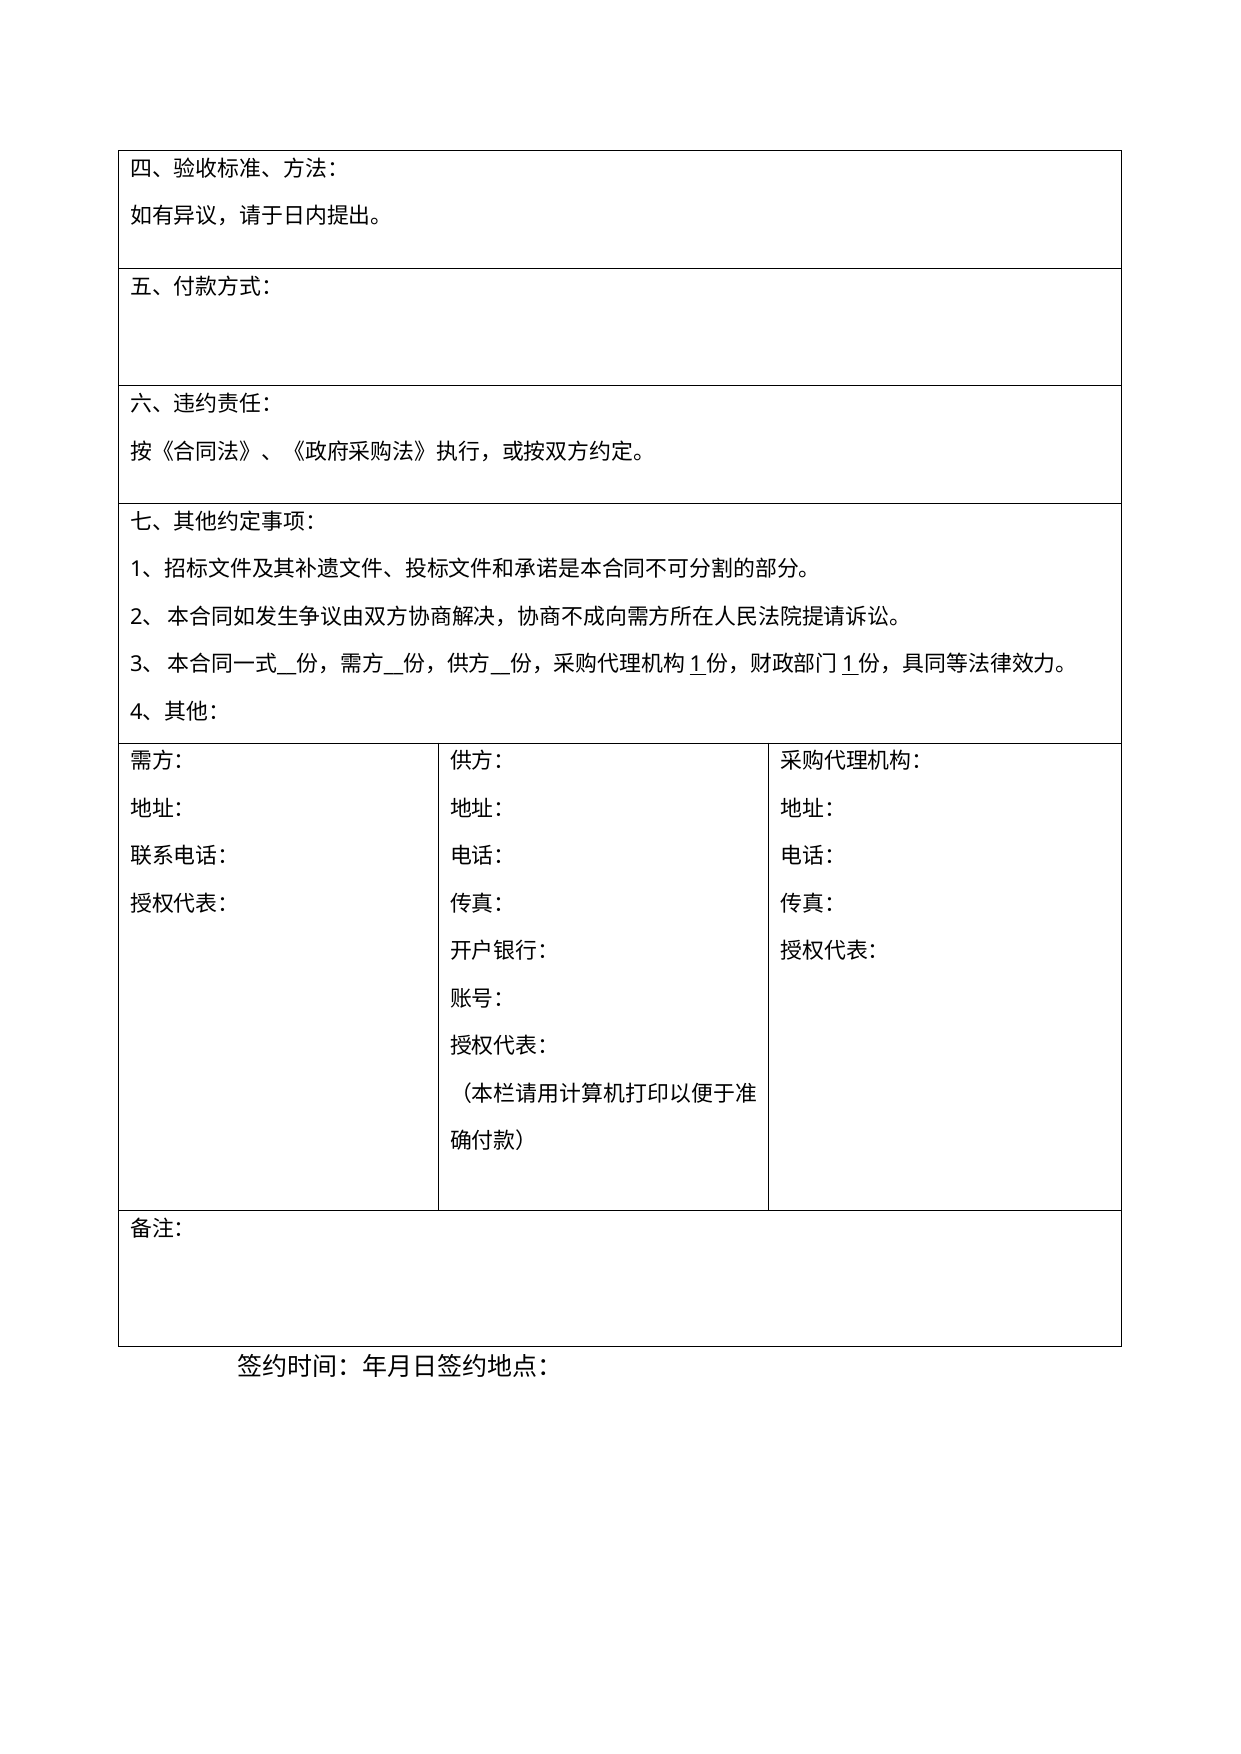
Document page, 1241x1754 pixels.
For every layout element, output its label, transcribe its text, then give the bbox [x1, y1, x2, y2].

table_cell 五、付款方式： [119, 269, 1121, 385]
table_cell 六、违约责任： 按《合同法》、《政府采购法》执行，或按双方约定。 [119, 386, 1121, 503]
table_cell 需方： 地址： 联系电话： 授权代表： [119, 744, 438, 1210]
table_cell 备注： [119, 1211, 1121, 1346]
table_cell 七、其他约定事项： 1、招标文件及其补遗文件、投标文件和承诺是本合同不可分割的部分。 本合同如发生争议由双方协商解决，协商不成向需方所在人民法院提请诉讼。 本合同一式__份，需方__份，供方__份，采购代理机构1份，财政部门1份，具同等法律效力。 4、其他： [119, 504, 1121, 742]
table_cell 四、验收标准、方法： 如有异议，请于日内提出。 [119, 151, 1121, 268]
text 签约时间：年月日签约地点： [187, 1347, 1053, 1383]
table_cell 采购代理机构： 地址： 电话： 传真： 授权代表： [769, 744, 1121, 1210]
table_cell 供方： 地址： 电话： 传真： 开户银行： 账号： 授权代表： （本栏请用计算机打印以便于准确付款） [439, 744, 768, 1210]
